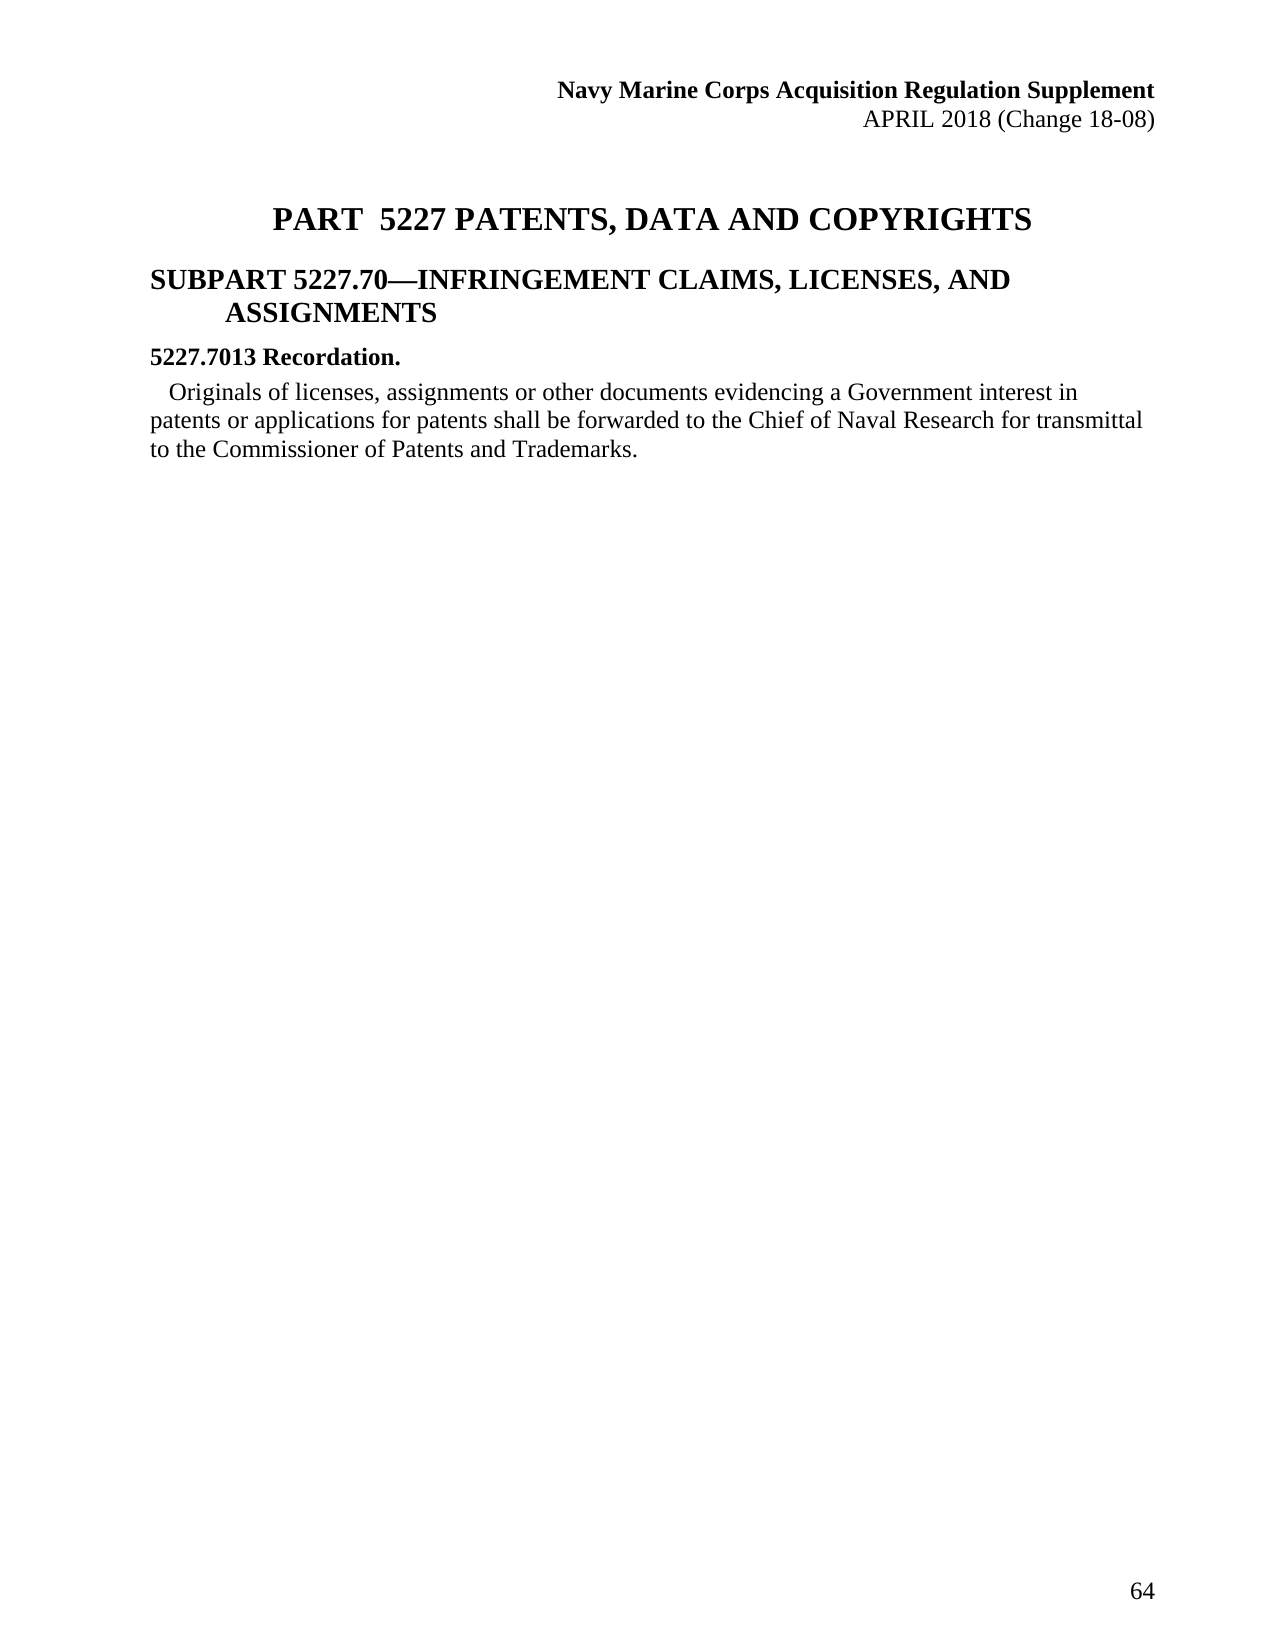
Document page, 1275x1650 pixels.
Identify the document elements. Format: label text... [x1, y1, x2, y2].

subtitle PART 5227 PATENTS, DATA AND COPYRIGHTS [150, 199, 1155, 237]
subtitle SUBPART 5227.70—INFRINGEMENT CLAIMS, LICENSES, AND ASSIGNMENTS [150, 262, 1155, 329]
subtitle 5227.7013 Recordation. [150, 342, 1155, 370]
text Originals of licenses, assignments or other documents evidencing a Government interest in patents or applications for patents shall be forwarded to the Chief of Naval Research for transmittal to the Commissioner of Patents and Trademarks. [150, 377, 1155, 463]
